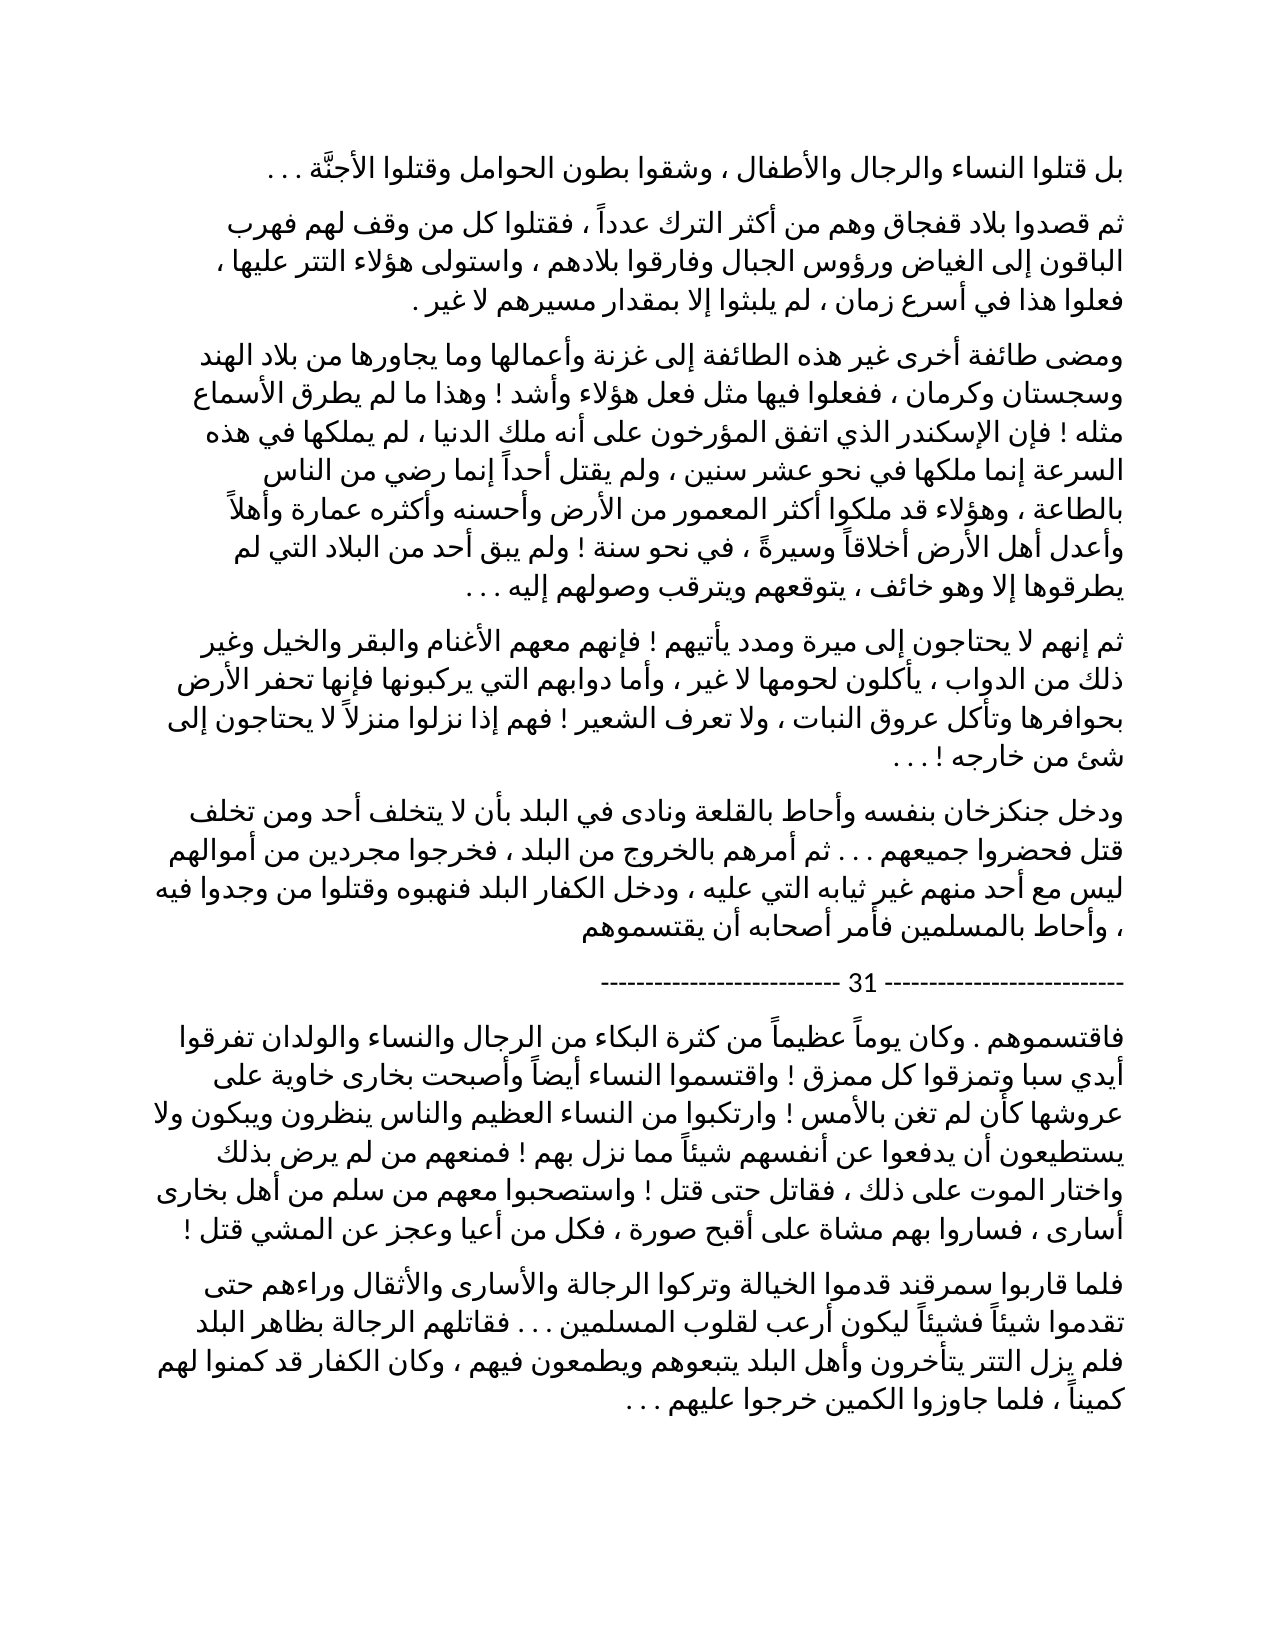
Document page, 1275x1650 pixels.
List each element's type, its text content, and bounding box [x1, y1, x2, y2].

text ثم قصدوا بلاد قفجاق وهم من أكثر الترك عدداً ، فقتلوا كل من وقف لهم فهرب الباقون إلى الغياض ورؤوس الجبال وفارقوا بلادهم ، واستولى هؤلاء التتر عليها ، فعلوا هذا في أسرع زمان ، لم يلبثوا إلا بمقدار مسيرهم لا غير . [150, 205, 1125, 318]
text بل قتلوا النساء والرجال والأطفال ، وشقوا بطون الحوامل وقتلوا الأجنَّة . . . [150, 150, 1125, 186]
text فاقتسموهم . وكان يوماً عظيماً من كثرة البكاء من الرجال والنساء والولدان تفرقوا أيدي سبا وتمزقوا كل ممزق ! واقتسموا النساء أيضاً وأصبحت بخارى خاوية على عروشها كأن لم تغن بالأمس ! وارتكبوا من النساء العظيم والناس ينظرون ويبكون ولا يستطيعون أن يدفعوا عن أنفسهم شيئاً مما نزل بهم ! فمنعهم من لم يرض بذلك واختار الموت على ذلك ، فقاتل حتى قتل ! واستصحبوا معهم من سلم من أهل بخارى أسارى ، فساروا بهم مشاة على أقبح صورة ، فكل من أعيا وعجز عن المشي قتل ! [150, 1019, 1125, 1247]
text فلما قاربوا سمرقند قدموا الخيالة وتركوا الرجالة والأسارى والأثقال وراءهم حتى تقدموا شيئاً فشيئاً ليكون أرعب لقلوب المسلمين . . . فقاتلهم الرجالة بظاهر البلد فلم يزل التتر يتأخرون وأهل البلد يتبعوهم ويطمعون فيهم ، وكان الكفار قد كمنوا لهم كميناً ، فلما جاوزوا الكمين خرجوا عليهم . . . [150, 1266, 1125, 1417]
text ومضى طائفة أخرى غير هذه الطائفة إلى غزنة وأعمالها وما يجاورها من بلاد الهند وسجستان وكرمان ، ففعلوا فيها مثل فعل هؤلاء وأشد ! وهذا ما لم يطرق الأسماع مثله ! فإن الإسكندر الذي اتفق المؤرخون على أنه ملك الدنيا ، لم يملكها في هذه السرعة إنما ملكها في نحو عشر سنين ، ولم يقتل أحداً إنما رضي من الناس بالطاعة ، وهؤلاء قد ملكوا أكثر المعمور من الأرض وأحسنه وأكثره عمارة وأهلاً وأعدل أهل الأرض أخلاقاً وسيرةً ، في نحو سنة ! ولم يبق أحد من البلاد التي لم يطرقوها إلا وهو خائف ، يتوقعهم ويترقب وصولهم إليه . . . [150, 337, 1125, 603]
text ودخل جنكزخان بنفسه وأحاط بالقلعة ونادى في البلد بأن لا يتخلف أحد ومن تخلف قتل فحضروا جميعهم . . . ثم أمرهم بالخروج من البلد ، فخرجوا مجردين من أموالهم ليس مع أحد منهم غير ثيابه التي عليه ، ودخل الكفار البلد فنهبوه وقتلوا من وجدوا فيه ، وأحاط بالمسلمين فأمر أصحابه أن يقتسموهم [150, 793, 1125, 944]
text ثم إنهم لا يحتاجون إلى ميرة ومدد يأتيهم ! فإنهم معهم الأغنام والبقر والخيل وغير ذلك من الدواب ، يأكلون لحومها لا غير ، وأما دوابهم التي يركبونها فإنها تحفر الأرض بحوافرها وتأكل عروق النبات ، ولا تعرف الشعير ! فهم إذا نزلوا منزلاً لا يحتاجون إلى شئ من خارجه ! . . . [150, 623, 1125, 774]
text --------------------------- 31 --------------------------- [150, 964, 1125, 999]
